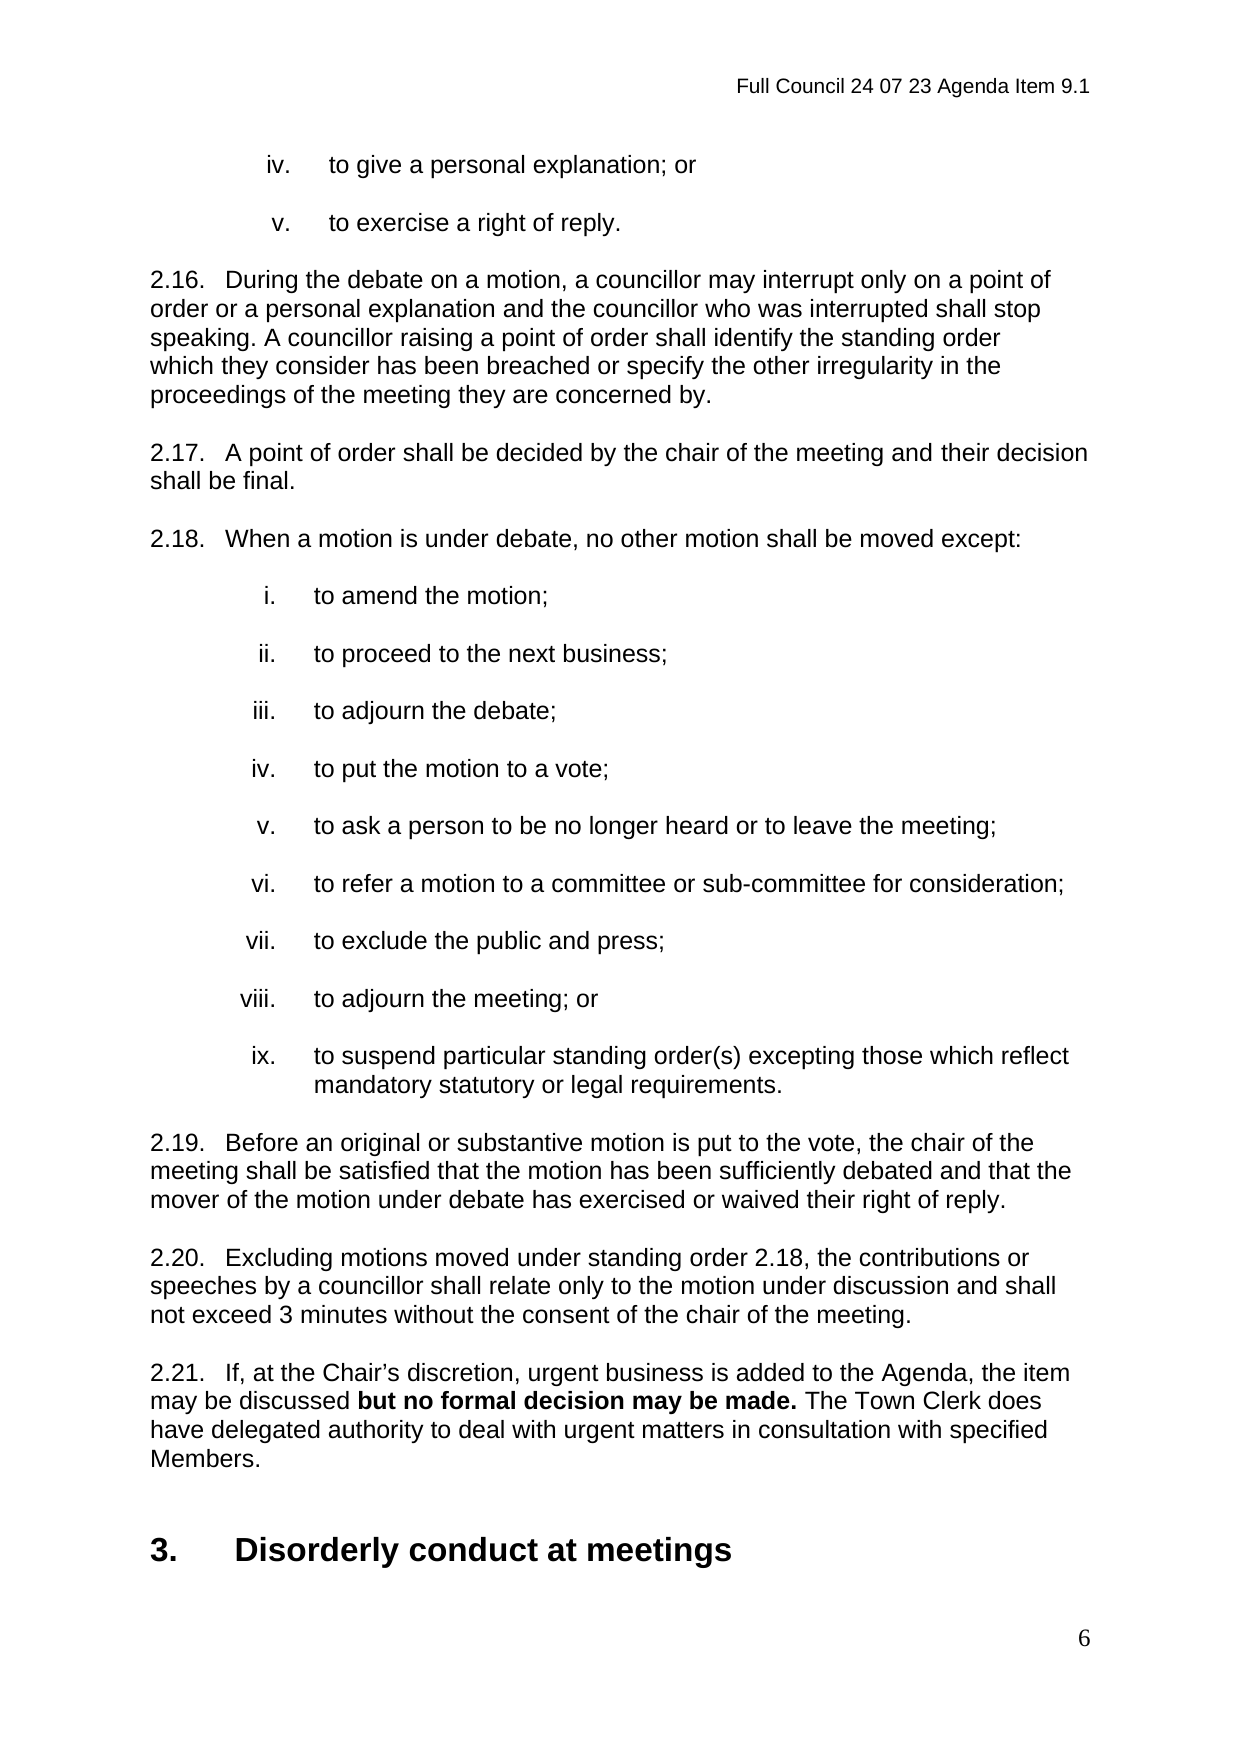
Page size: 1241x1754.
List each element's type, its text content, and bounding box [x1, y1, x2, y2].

list If, at the Chair’s discretion, urgent business is added to the Agenda, the item may be discussed but no formal decision may be made. The Town Clerk does have delegated authority to deal with urgent matters in consultation with specified Members. [150, 1357, 1090, 1472]
subtitle Disorderly conduct at meetings [150, 1530, 1090, 1568]
list to amend the motion; [276, 581, 1090, 610]
list to suspend particular standing order(s) excepting those which reflect mandatory statutory or legal requirements. [276, 1041, 1090, 1099]
list When a motion is under debate, no other motion shall be moved except: [150, 524, 1090, 552]
list A point of order shall be decided by the chair of the meeting and their decision shall be final. [150, 437, 1090, 495]
list to proceed to the next business; [276, 639, 1090, 667]
list Excluding motions moved under standing order 2.18, the contributions or speeches by a councillor shall relate only to the motion under discussion and shall not exceed 3 minutes without the consent of the chair of the meeting. [150, 1242, 1090, 1329]
list During the debate on a motion, a councillor may interrupt only on a point of order or a personal explanation and the councillor who was interrupted shall stop speaking. A councillor raising a point of order shall identify the standing order which they consider has been breached or specify the other irregularity in the proceedings of the meeting they are concerned by. [150, 265, 1090, 409]
list to put the motion to a vote; [276, 754, 1090, 782]
list to exclude the public and press; [276, 926, 1090, 955]
list to ask a person to be no longer heard or to leave the meeting; [276, 811, 1090, 840]
list to adjourn the meeting; or [276, 984, 1090, 1012]
list to adjourn the debate; [276, 696, 1090, 725]
list Before an original or substantive motion is put to the vote, the chair of the meeting shall be satisfied that the motion has been sufficiently debated and that the mover of the motion under debate has exercised or waived their right of reply. [150, 1127, 1090, 1214]
list to give a personal explanation; or [291, 150, 1090, 179]
list to refer a motion to a committee or sub-committee for consideration; [276, 869, 1090, 897]
list to exercise a right of reply. [291, 207, 1090, 236]
